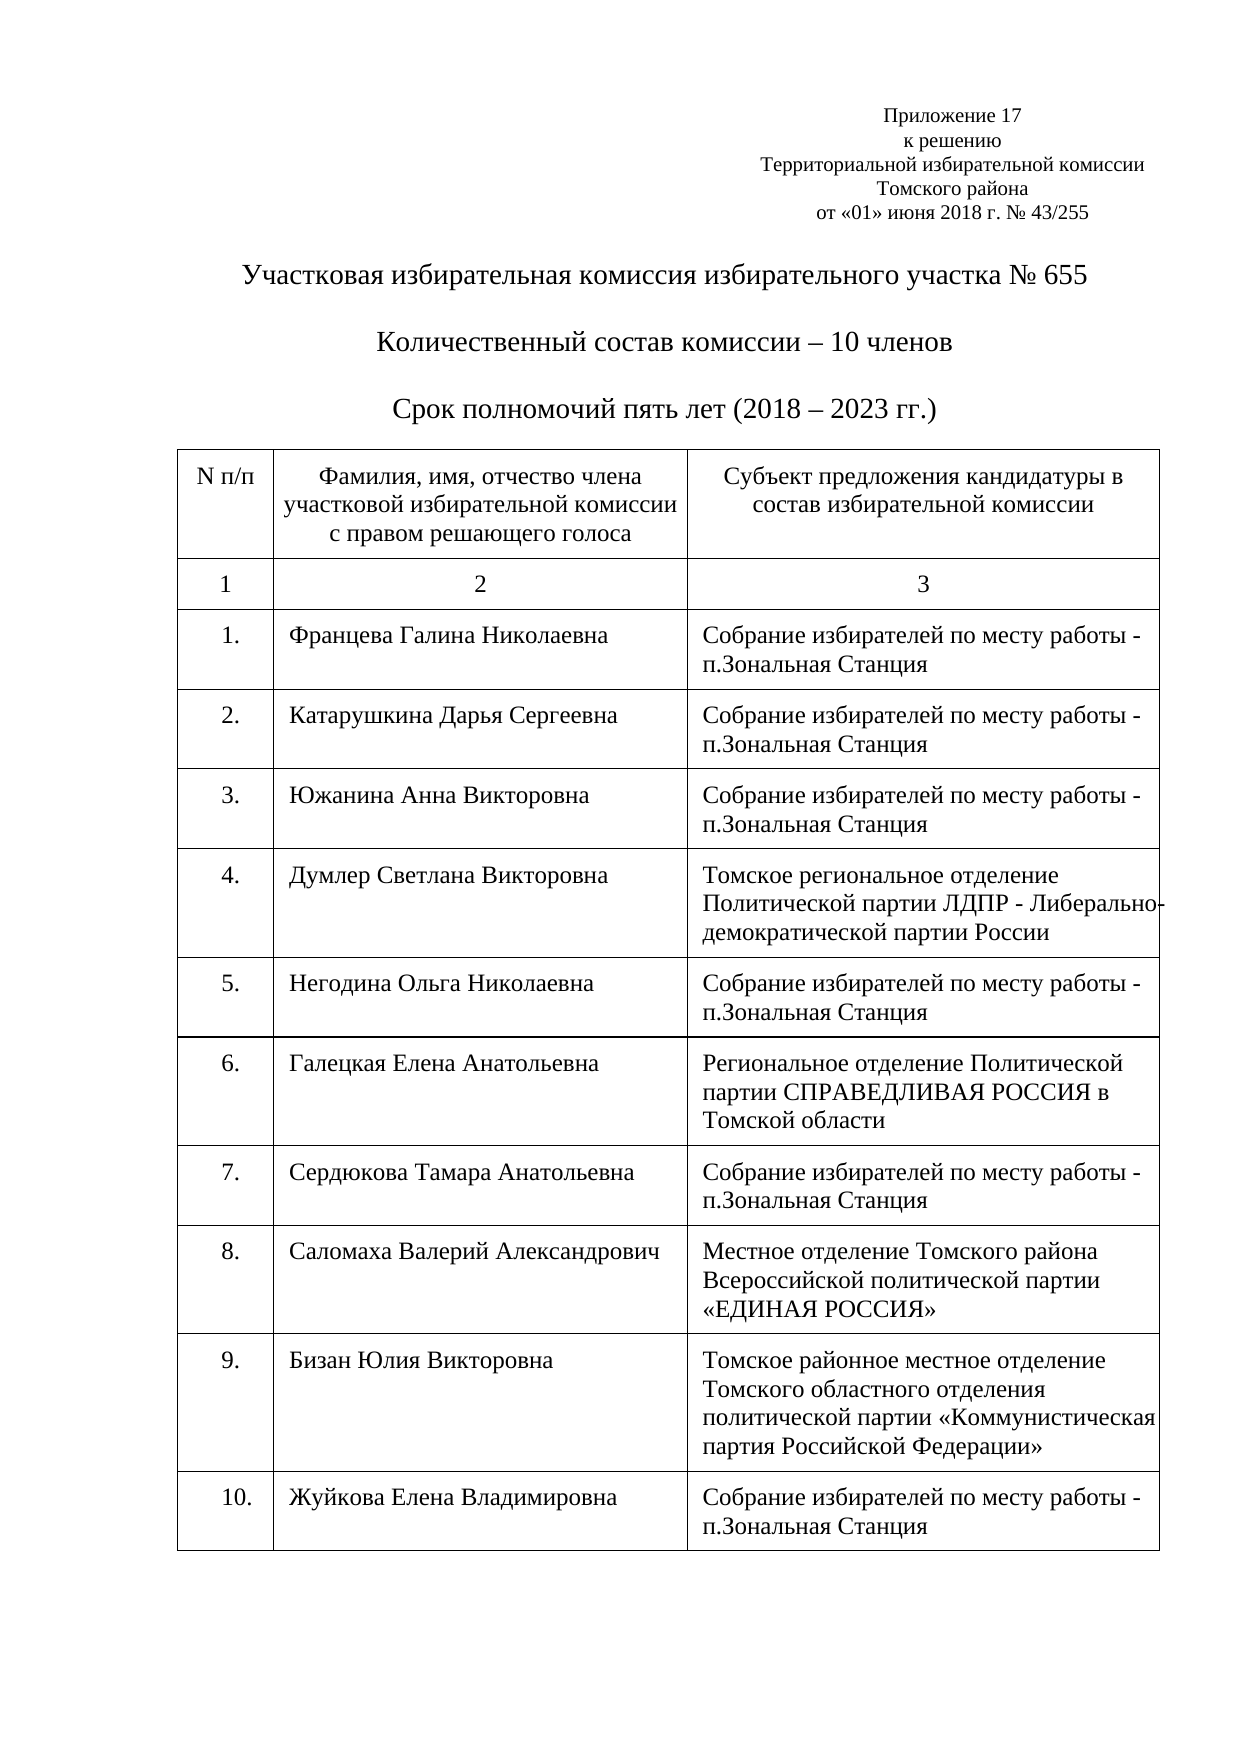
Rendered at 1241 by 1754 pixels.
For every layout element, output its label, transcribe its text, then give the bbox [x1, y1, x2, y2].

table_cell 2 [274, 559, 687, 609]
table_cell Томское районное местное отделение Томского областного отделения политической партии «Коммунистическая партия Российской Федерации» [688, 1334, 1159, 1471]
text Участковая избирательная комиссия избирательного участка № 655 [177, 257, 1152, 291]
table_cell [178, 610, 273, 688]
table_cell Собрание избирателей по месту работы - п.Зональная Станция [688, 958, 1159, 1036]
table_cell [178, 1334, 273, 1471]
table_cell [178, 690, 273, 768]
table_cell Южанина Анна Викторовна [274, 769, 687, 848]
text Количественный состав комиссии – 10 членов [177, 324, 1152, 358]
table_cell Галецкая Елена Анатольевна [274, 1038, 687, 1145]
table_cell [178, 1146, 273, 1225]
table_cell Собрание избирателей по месту работы - п.Зональная Станция [688, 610, 1159, 688]
table_cell Катарушкина Дарья Сергеевна [274, 690, 687, 768]
text Приложение 17 [753, 103, 1152, 127]
text от «01» июня 2018 г. № 43/255 [753, 200, 1152, 224]
table_cell Жуйкова Елена Владимировна [274, 1472, 687, 1550]
text Срок полномочий пять лет (2018 – 2023 гг.) [177, 391, 1152, 425]
table_cell [178, 1472, 273, 1550]
table_cell Саломаха Валерий Александрович [274, 1226, 687, 1333]
table_cell [178, 1038, 273, 1145]
text к решению [753, 127, 1152, 152]
table_cell Бизан Юлия Викторовна [274, 1334, 687, 1471]
table_cell Собрание избирателей по месту работы - п.Зональная Станция [688, 690, 1159, 768]
table_cell Сердюкова Тамара Анатольевна [274, 1146, 687, 1225]
table_cell [178, 1226, 273, 1333]
table_cell Думлер Светлана Викторовна [274, 849, 687, 957]
table_cell [178, 769, 273, 848]
table_cell Францева Галина Николаевна [274, 610, 687, 688]
table_cell Негодина Ольга Николаевна [274, 958, 687, 1036]
table_cell [178, 849, 273, 957]
table_cell 1 [178, 559, 273, 609]
table_header Субъект предложения кандидатуры в состав избирательной комиссии [688, 450, 1159, 558]
table_cell Собрание избирателей по месту работы - п.Зональная Станция [688, 1146, 1159, 1225]
table_header Фамилия, имя, отчество члена участковой избирательной комиссии с правом решающего голоса [274, 450, 687, 558]
table_cell 3 [688, 559, 1159, 609]
table_cell Собрание избирателей по месту работы - п.Зональная Станция [688, 769, 1159, 848]
table_cell Местное отделение Томского района Всероссийской политической партии «ЕДИНАЯ РОССИЯ» [688, 1226, 1159, 1333]
table_header N п/п [178, 450, 273, 558]
table_cell Собрание избирателей по месту работы - п.Зональная Станция [688, 1472, 1159, 1550]
text Территориальной избирательной комиссии Томского района [753, 152, 1152, 200]
table_cell Региональное отделение Политической партии СПРАВЕДЛИВАЯ РОССИЯ в Томской области [688, 1038, 1159, 1145]
table_cell [178, 958, 273, 1036]
table_cell Томское региональное отделение Политической партии ЛДПР - Либерально-демократической партии России [688, 849, 1159, 957]
